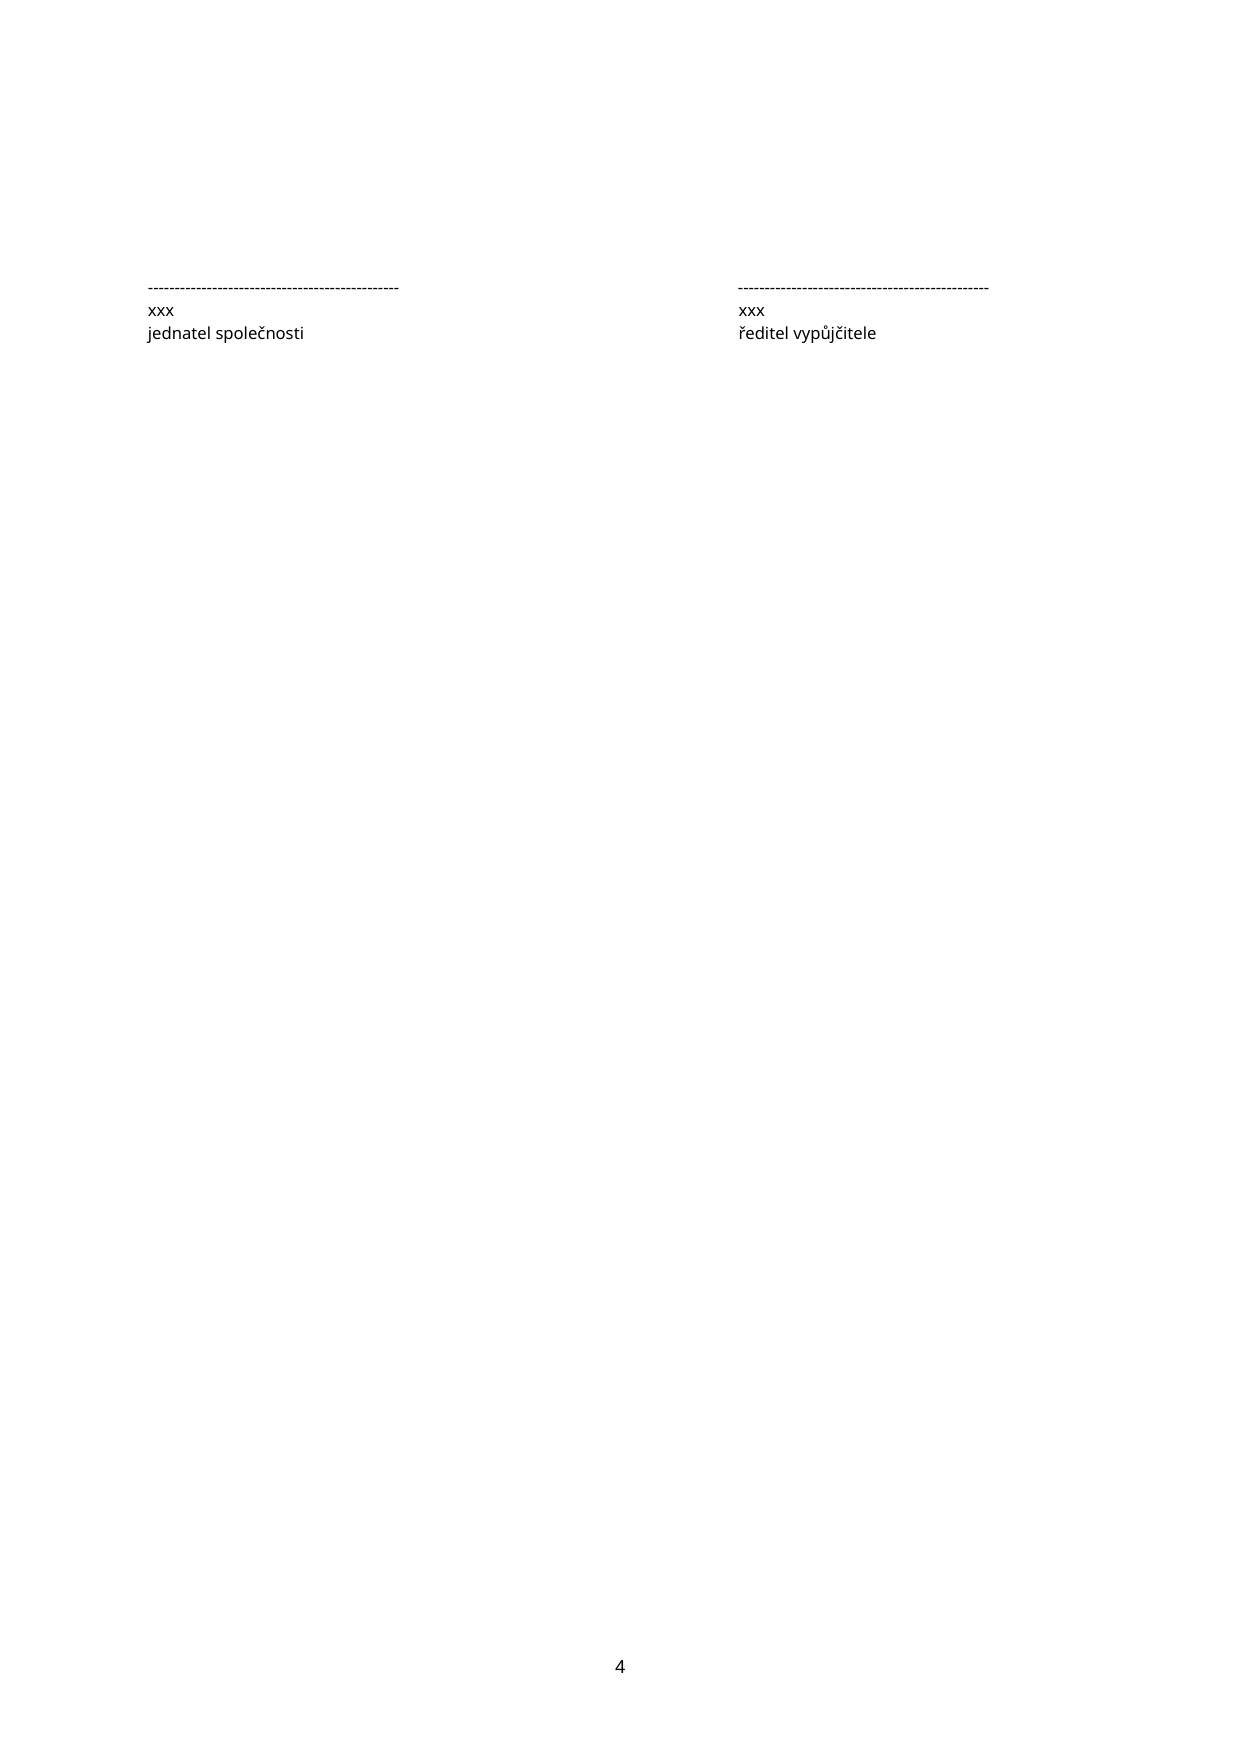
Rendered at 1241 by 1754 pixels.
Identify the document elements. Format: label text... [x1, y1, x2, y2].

text xxx xxx [148, 299, 1093, 321]
text jednatel společnosti ředitel vypůjčitele [148, 321, 1093, 344]
text ----------------------------------------------- ----------------------------------------------- [148, 276, 1093, 299]
